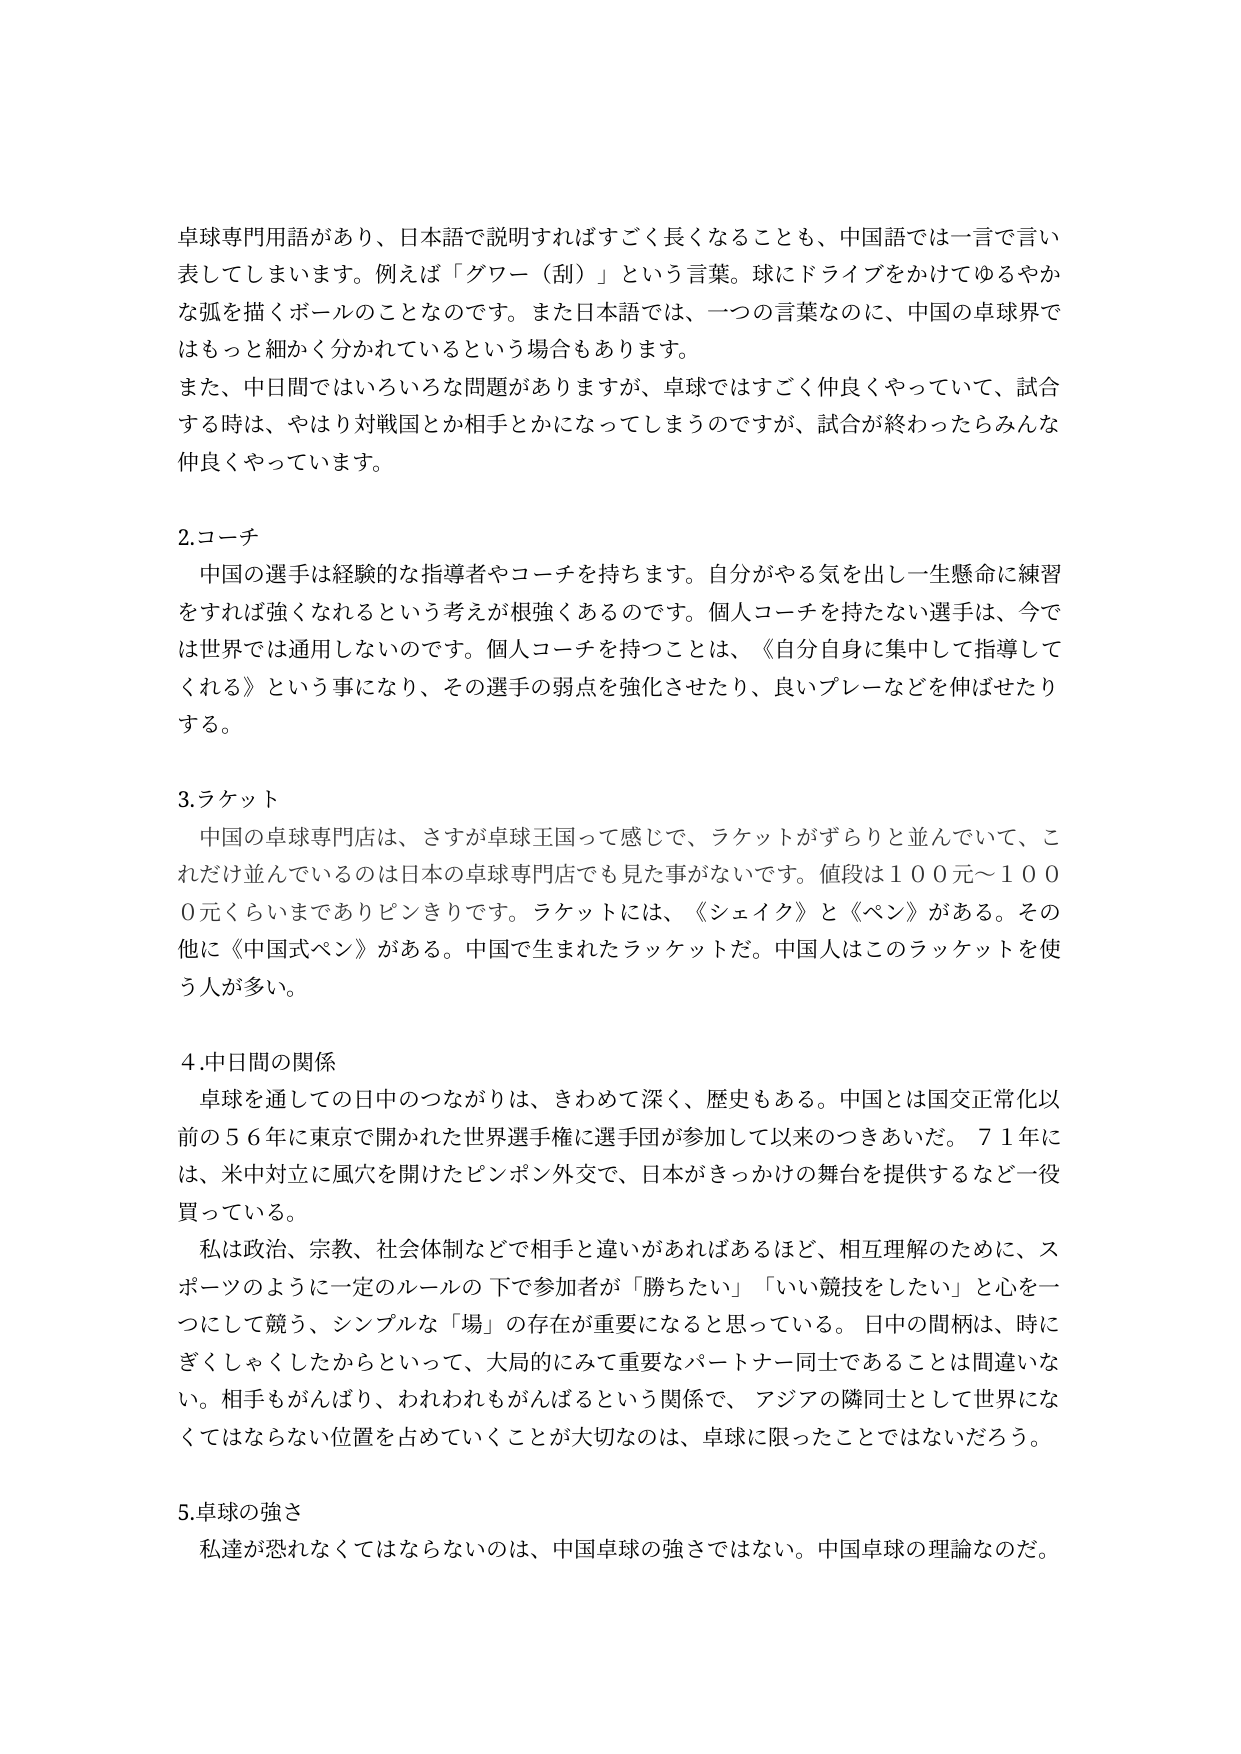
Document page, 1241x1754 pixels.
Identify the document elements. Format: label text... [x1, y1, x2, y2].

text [177, 1529, 1063, 1567]
text 私は政治、宗教、社会体制などで相手と違いがあればあるほど、相互理解のために、スポーツのように一定のルールの 下で参加者が「勝ちたい」「いい競技をしたい」と心を一つにして競う、シンプルな「場」の存在が重要になると思っている。 日中の間柄は、時にぎくしゃくしたからといって、大局的にみて重要なパートナー同士であることは間違いない。相手もがんばり、われわれもがんばるという関係で、 アジアの隣同士として世界になくてはならない位置を占めていくことが大切なのは、卓球に限ったことではないだろう。 [177, 1229, 1063, 1454]
text 中国の卓球専門店は、さすが卓球王国って感じで、ラケットがずらりと並んでいて、これだけ並んでいるのは日本の卓球専門店でも見た事がないです。値段は１００元～１０００元くらいまでありピンきりです。ラケットには、《シェイク》と《ペン》がある。その他に《中国式ペン》がある。中国で生まれたラッケットだ。中国人はこのラッケットを使う人が多い。 [177, 817, 1063, 1004]
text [177, 217, 1063, 367]
text 中国の選手は経験的な指導者やコーチを持ちます。自分がやる気を出し一生懸命に練習をすれば強くなれるという考えが根強くあるのです。個人コーチを持たない選手は、今では世界では通用しないのです。個人コーチを持つことは、《自分自身に集中して指導してくれる》という事になり、その選手の弱点を強化させたり、良いプレーなどを伸ばせたりする。 [177, 554, 1063, 742]
text また、中日間ではいろいろな問題がありますが、卓球ではすごく仲良くやっていて、試合する時は、やはり対戦国とか相手とかになってしまうのですが、試合が終わったらみんな仲良くやっています。 [177, 367, 1063, 479]
text 卓球を通しての日中のつながりは、きわめて深く、歴史もある。中国とは国交正常化以前の５６年に東京で開かれた世界選手権に選手団が参加して以来のつきあいだ。 ７１年には、米中対立に風穴を開けたピンポン外交で、日本がきっかけの舞台を提供するなど一役買っている。 [177, 1079, 1063, 1229]
text 2.コーチ [177, 517, 1063, 554]
text 3.ラケット [177, 779, 1063, 817]
text 5.卓球の強さ [177, 1492, 1063, 1529]
text ４.中日間の関係 [177, 1042, 1063, 1079]
